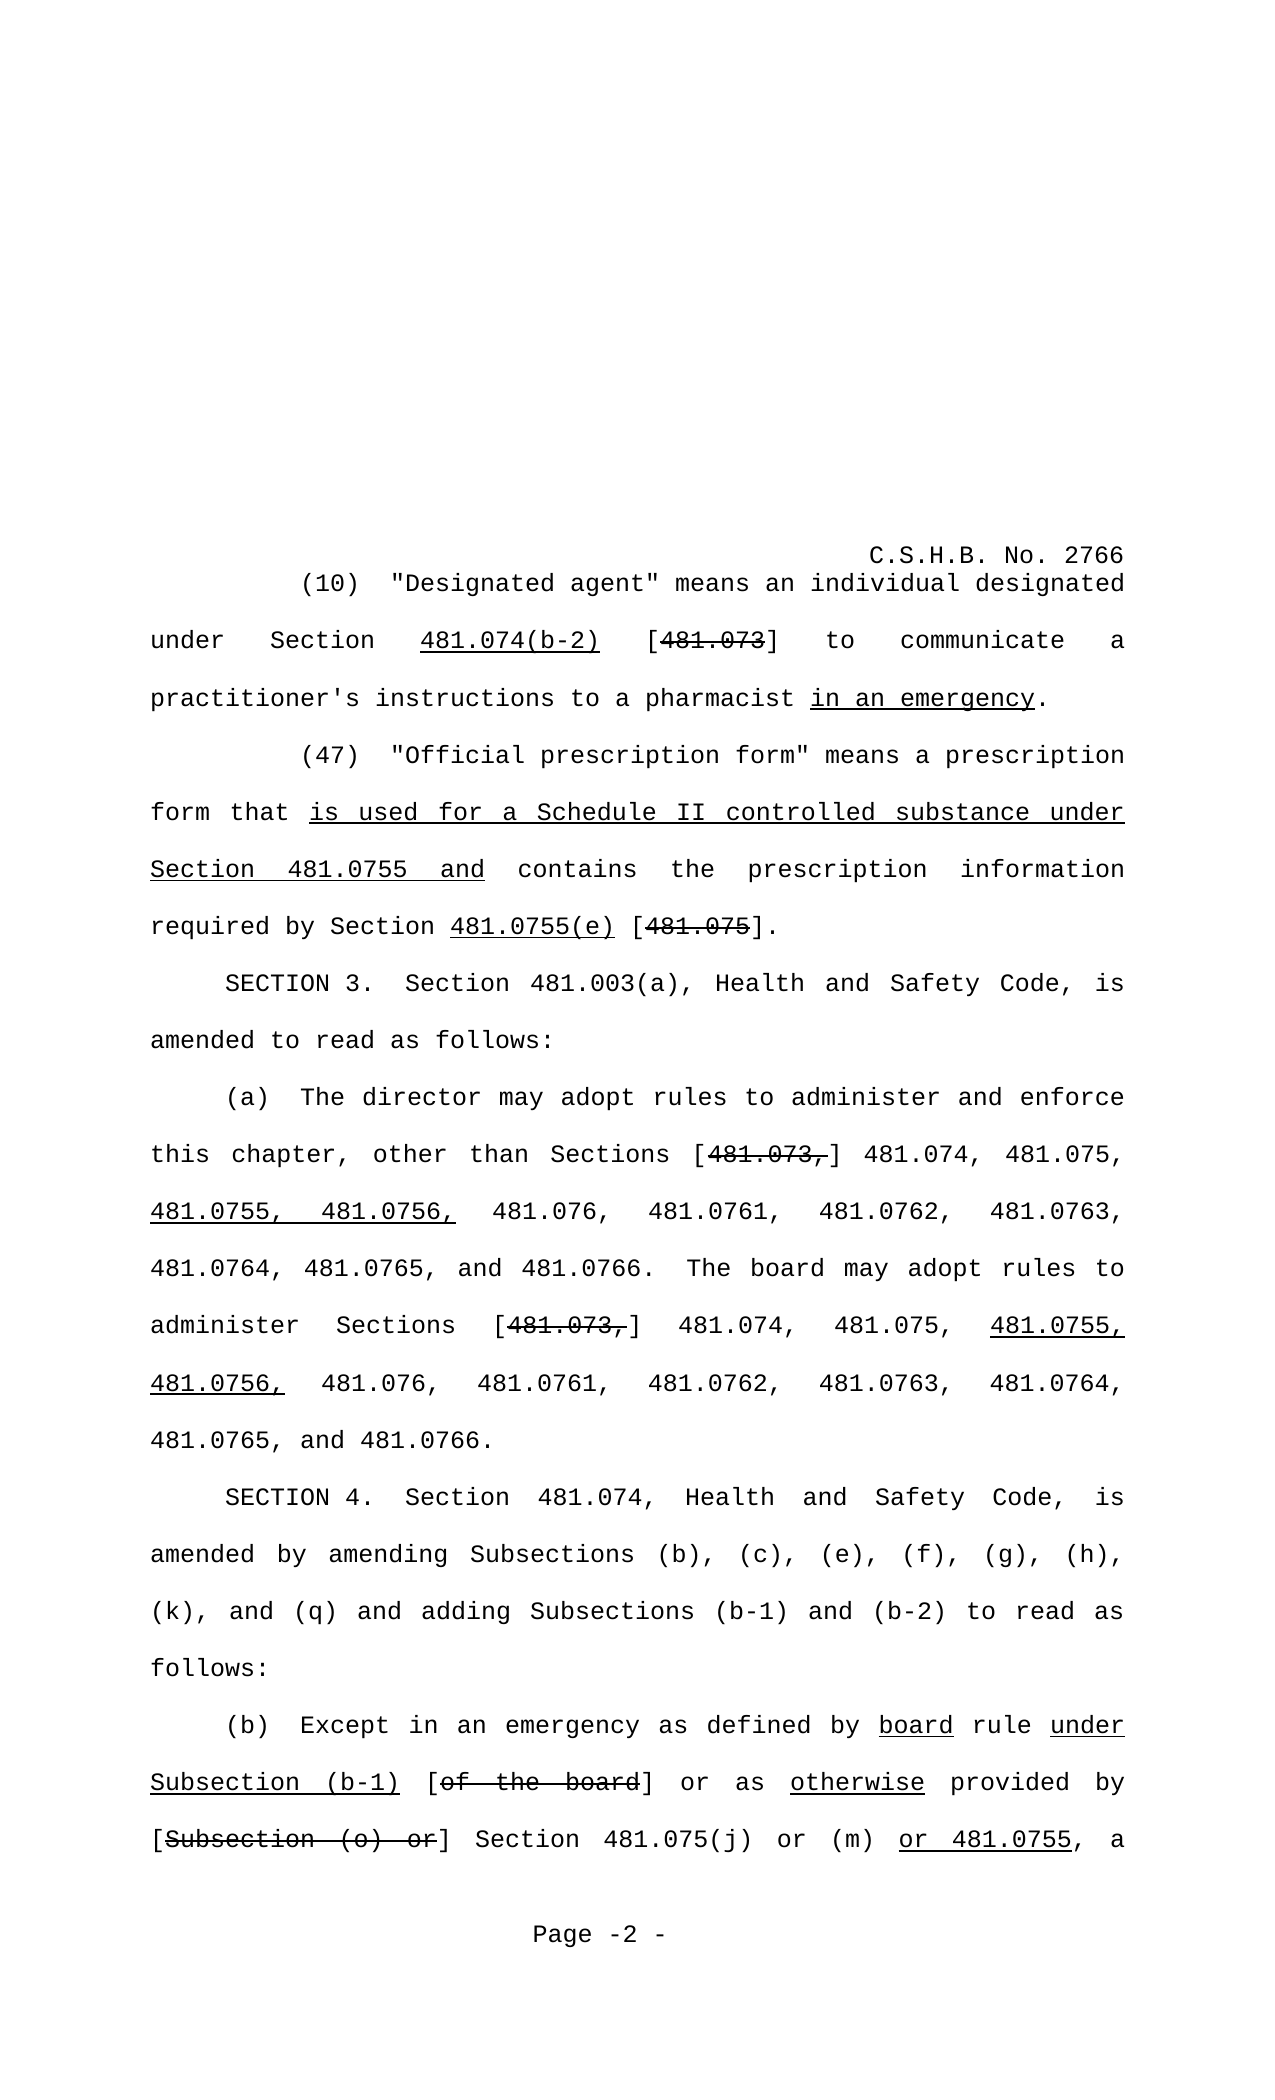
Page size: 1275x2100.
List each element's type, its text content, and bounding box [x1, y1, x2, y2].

text (10) "Designated agent" means an individual designated under Section 481.074(b-2) [481.073] to communicate a practitioner's instructions to a pharmacist in an emergency. [150, 571, 1125, 713]
text SECTION 3. Section 481.003(a), Health and Safety Code, is amended to read as follows: [150, 970, 1125, 1056]
text SECTION 4. Section 481.074, Health and Safety Code, is amended by amending Subsections (b), (c), (e), (f), (g), (h), (k), and (q) and adding Subsections (b-1) and (b-2) to read as follows: [150, 1484, 1125, 1684]
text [150, 1712, 1125, 1855]
text (47) "Official prescription form" means a prescription form that is used for a Schedule II controlled substance under Section 481.0755 and contains the prescription information required by Section 481.0755(e) [481.075]. [150, 742, 1125, 942]
text (a) The director may adopt rules to administer and enforce this chapter, other than Sections [481.073,] 481.074, 481.075, 481.0755, 481.0756, 481.076, 481.0761, 481.0762, 481.0763, 481.0764, 481.0765, and 481.0766. The board may adopt rules to administer Sections [481.073,] 481.074, 481.075, 481.0755, 481.0756, 481.076, 481.0761, 481.0762, 481.0763, 481.0764, 481.0765, and 481.0766. [150, 1084, 1125, 1456]
